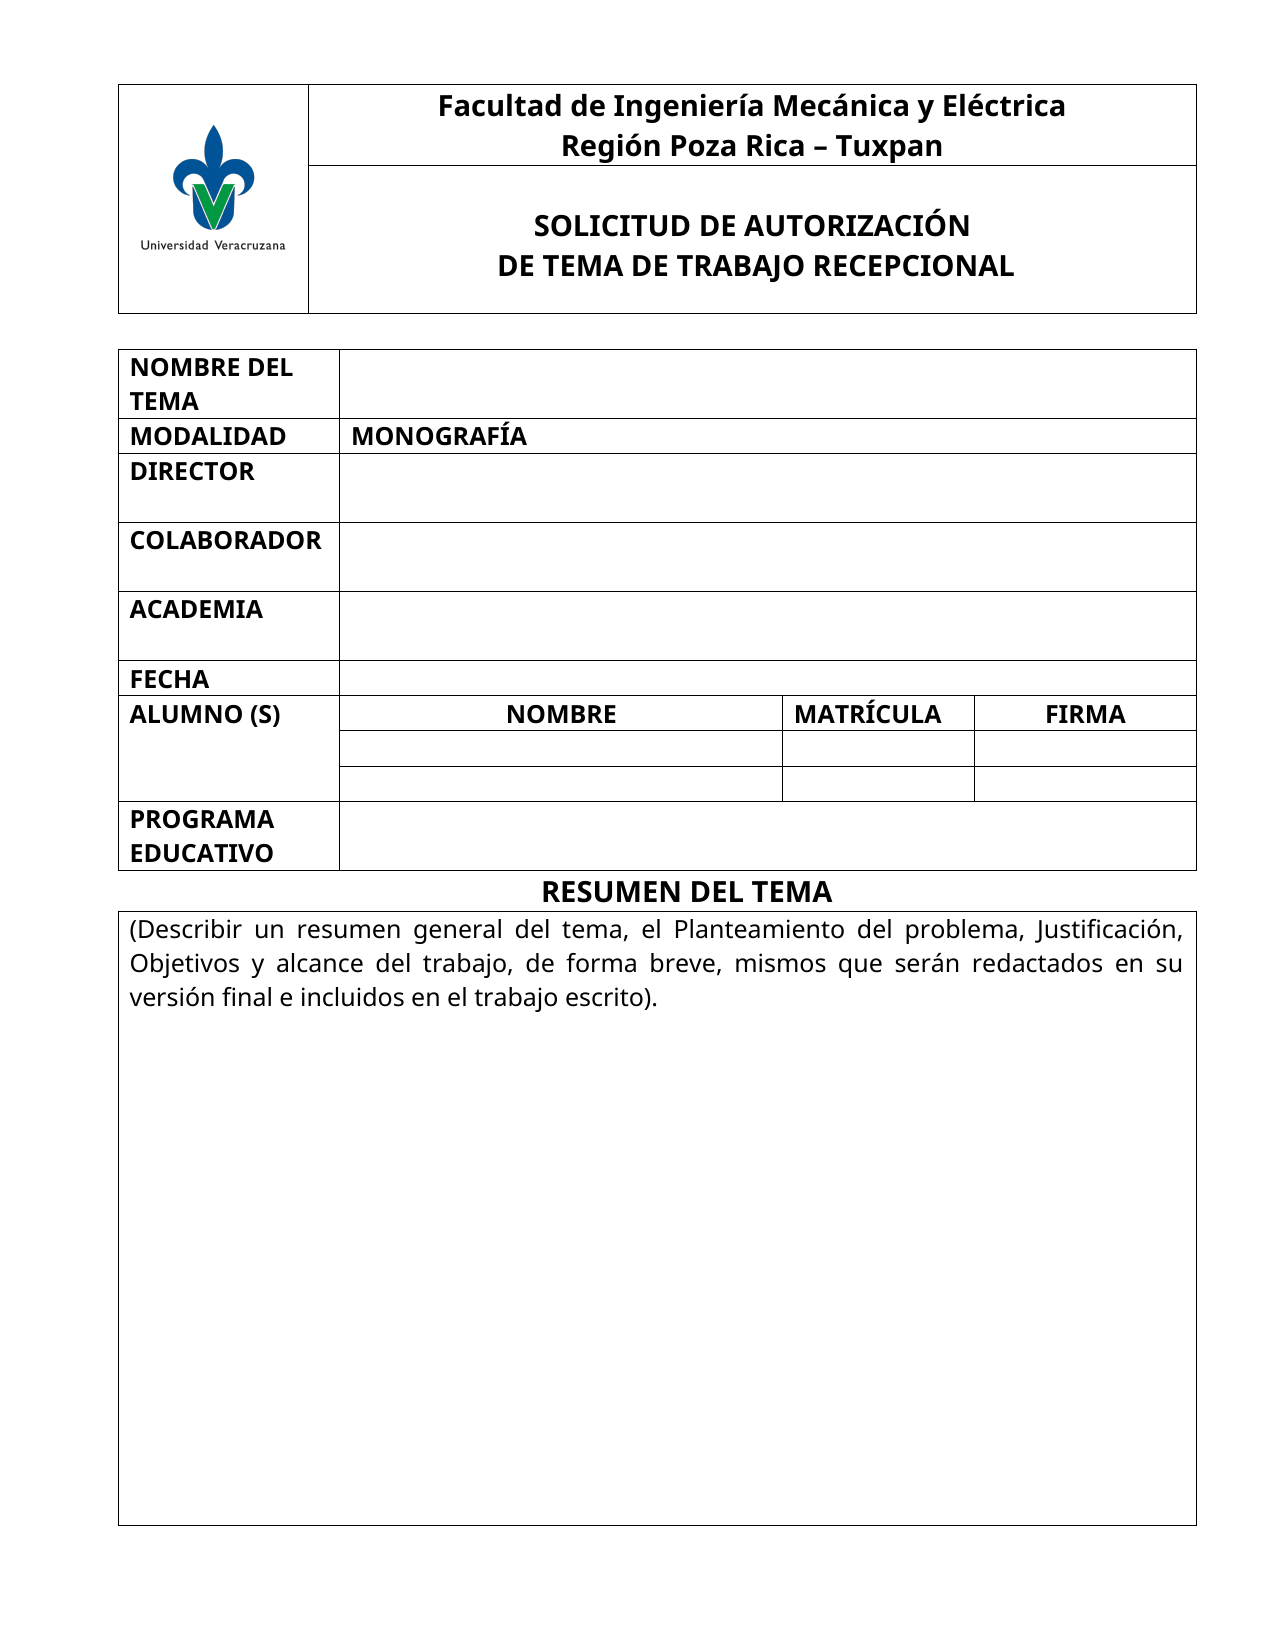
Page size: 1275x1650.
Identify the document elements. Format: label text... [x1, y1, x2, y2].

table_cell MODALIDAD [119, 419, 339, 453]
table_cell MATRÍCULA [783, 696, 974, 730]
table_cell [340, 454, 1196, 522]
picture [129, 124, 297, 251]
table_header [340, 350, 1196, 418]
table_cell FIRMA [975, 696, 1196, 730]
table_header Facultad de Ingeniería Mecánica y Eléctrica Región Poza Rica – Tuxpan [309, 85, 1196, 164]
table_cell DIRECTOR [119, 454, 339, 522]
table_cell MONOGRAFÍA [340, 419, 1196, 453]
table_cell ACADEMIA [119, 592, 339, 660]
table_cell [340, 592, 1196, 660]
table_header NOMBRE DEL TEMA [119, 350, 339, 418]
table_cell [340, 523, 1196, 591]
table_cell SOLICITUD DE AUTORIZACIÓN DE TEMA DE TRABAJO RECEPCIONAL [309, 166, 1196, 313]
table_cell [975, 767, 1196, 801]
table_cell NOMBRE [340, 696, 782, 730]
text RESUMEN DEL TEMA [177, 871, 1196, 911]
table_header [119, 85, 308, 313]
table_cell [783, 767, 974, 801]
table_cell [340, 731, 782, 766]
table_cell [340, 661, 1196, 695]
table_header (Describir un resumen general del tema, el Planteamiento del problema, Justificación, Objetivos y alcance del trabajo, de forma breve, mismos que serán redactados en su versión final e incluidos en el trabajo escrito). [119, 912, 1196, 1525]
table_cell COLABORADOR [119, 523, 339, 591]
table_cell PROGRAMA EDUCATIVO [119, 802, 339, 870]
table_cell FECHA [119, 661, 339, 695]
table_cell ALUMNO (S) [119, 696, 339, 801]
table_cell [975, 731, 1196, 766]
table_cell [783, 731, 974, 766]
table_cell [340, 767, 782, 801]
table_cell [340, 802, 1196, 870]
